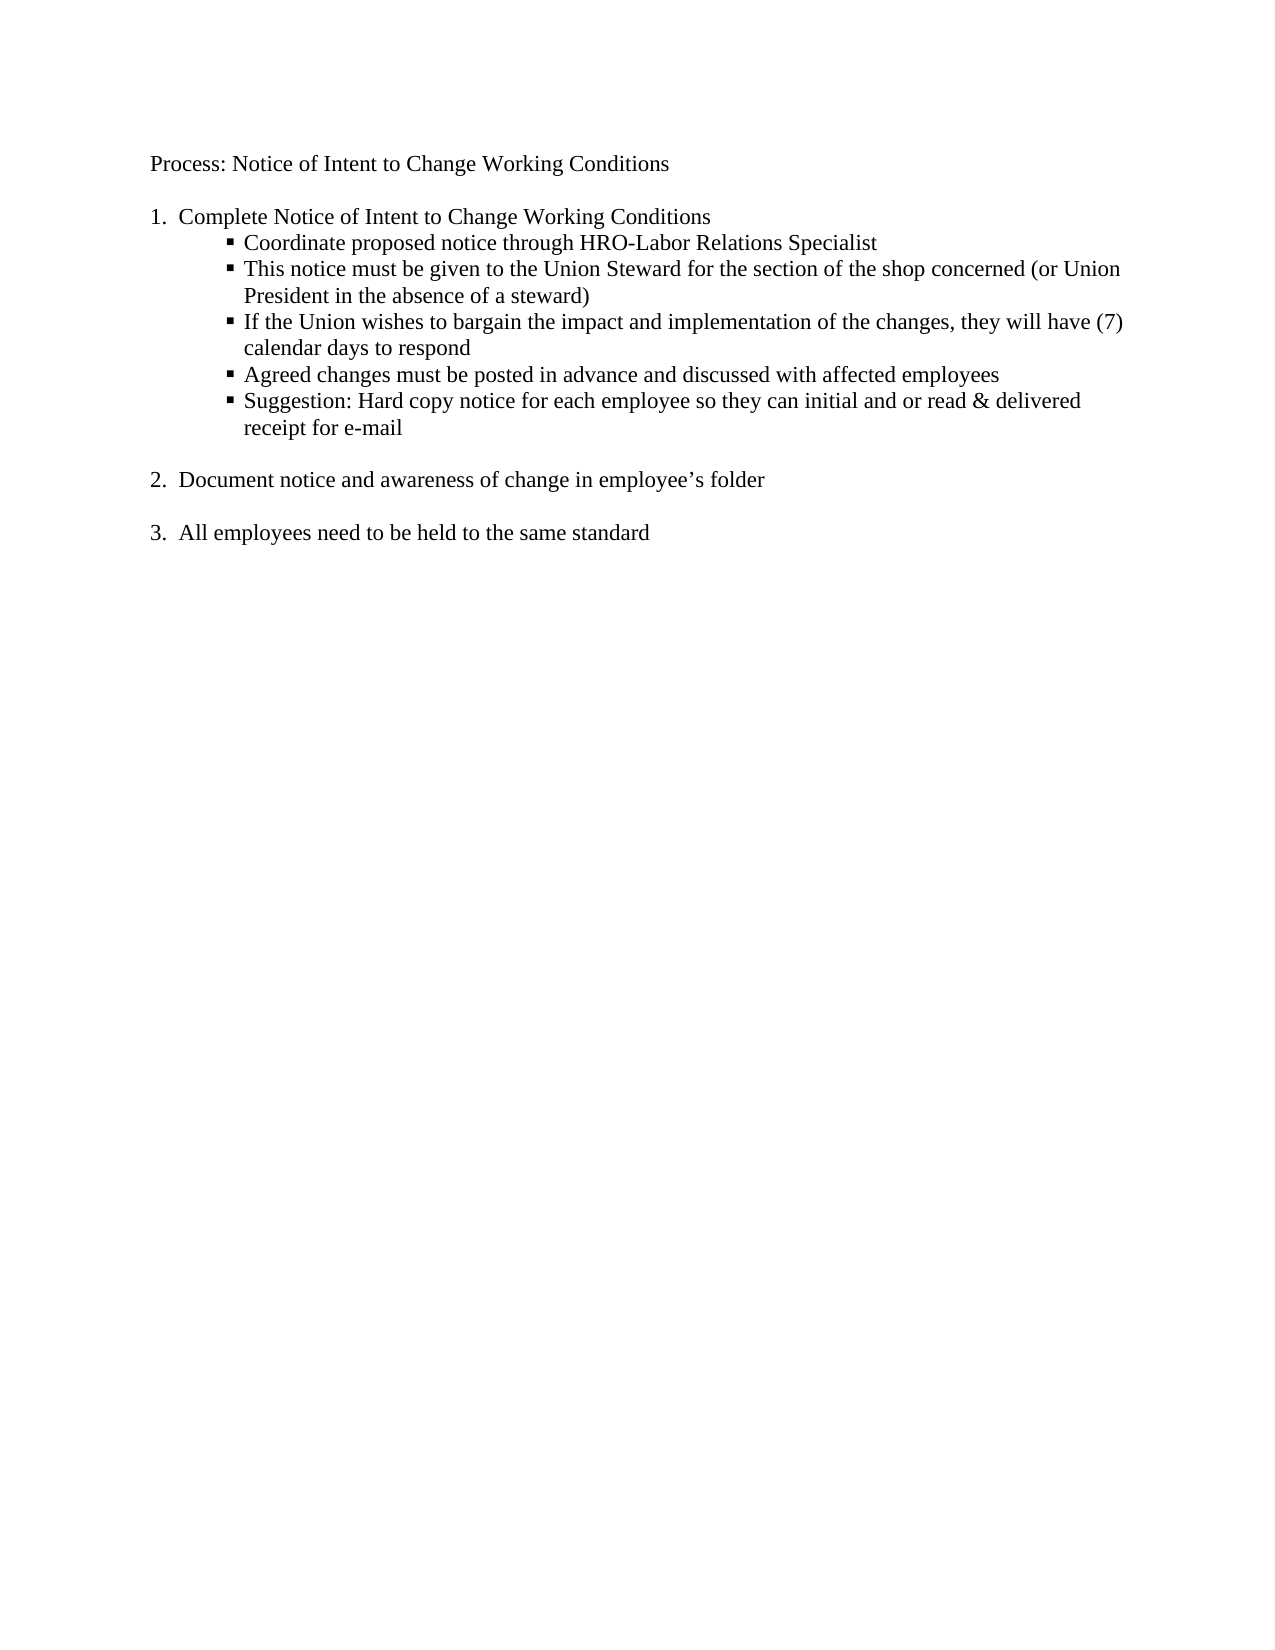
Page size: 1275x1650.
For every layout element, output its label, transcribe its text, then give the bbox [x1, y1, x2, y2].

text Process: Notice of Intent to Change Working Conditions [150, 150, 1125, 176]
list Coordinate proposed notice through HRO-Labor Relations Specialist [225, 229, 1125, 255]
text 1. Complete Notice of Intent to Change Working Conditions [150, 203, 1125, 229]
text 2. Document notice and awareness of change in employee’s folder [150, 466, 1125, 493]
list This notice must be given to the Union Steward for the section of the shop concerned (or Union President in the absence of a steward) [225, 255, 1125, 308]
list Suggestion: Hard copy notice for each employee so they can initial and or read & delivered receipt for e-mail [225, 387, 1125, 440]
text 3. All employees need to be held to the same standard [150, 519, 1125, 545]
list Agreed changes must be posted in advance and discussed with affected employees [225, 361, 1125, 387]
list If the Union wishes to bargain the impact and implementation of the changes, they will have (7) calendar days to respond [225, 308, 1125, 361]
